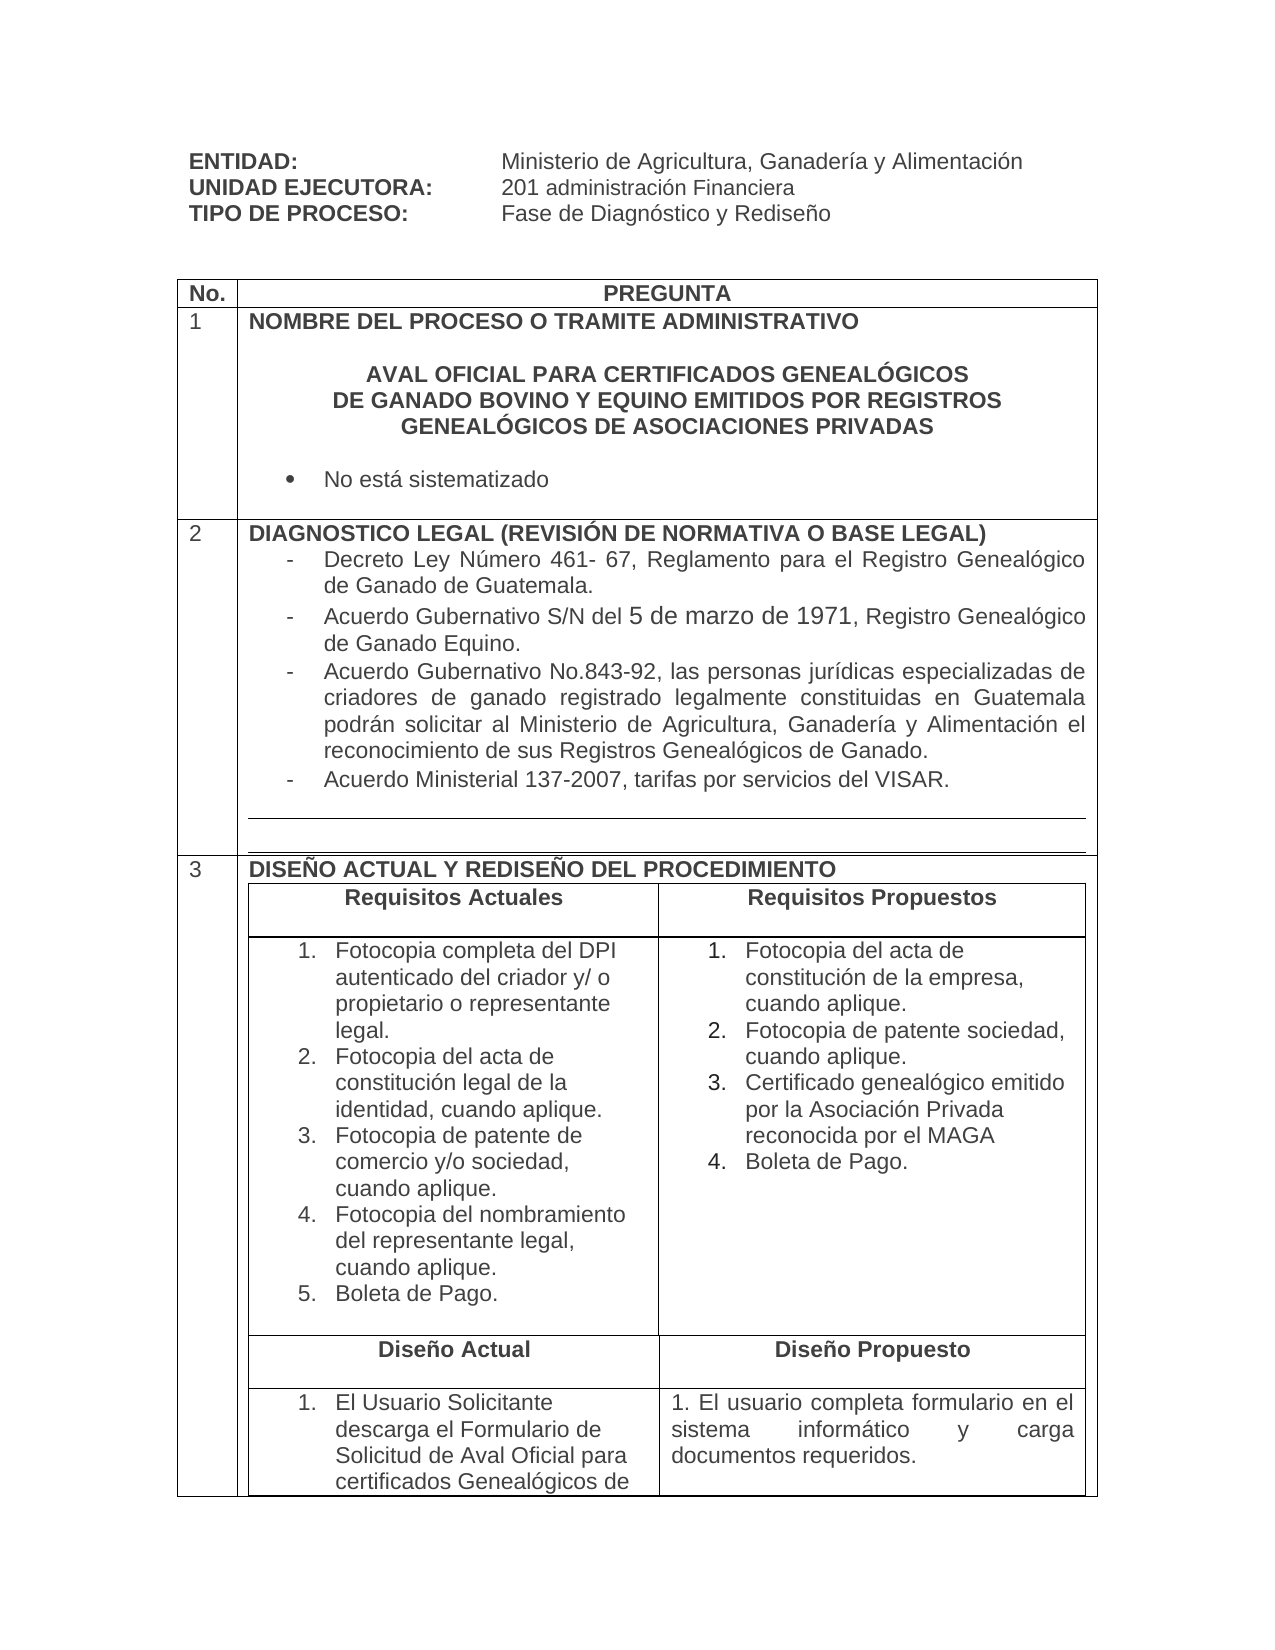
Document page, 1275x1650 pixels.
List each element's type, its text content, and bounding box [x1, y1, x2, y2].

table_cell NOMBRE DEL PROCESO O TRAMITE ADMINISTRATIVO AVAL OFICIAL PARA CERTIFICADOS GENEALÓGICOS DE GANADO BOVINO Y EQUINO EMITIDOS POR REGISTROS GENEALÓGICOS DE ASOCIACIONES PRIVADAS No está sistematizado [238, 308, 1097, 519]
table_header ENTIDAD: [177, 148, 490, 174]
table_cell TIPO DE PROCESO: [177, 200, 490, 227]
table_cell 3 [178, 856, 237, 1496]
table_cell 1 [178, 308, 237, 519]
table_cell DIAGNOSTICO LEGAL (REVISIÓN DE NORMATIVA O BASE LEGAL) Decreto Ley Número 461- 67, Reglamento para el Registro Genealógico de Ganado de Guatemala. Acuerdo Gubernativo S/N del 5 de marzo de 1971, Registro Genealógico de Ganado Equino. Acuerdo Gubernativo No.843-92, las personas jurídicas especializadas de criadores de ganado registrado legalmente constituidas en Guatemala podrán solicitar al Ministerio de Agricultura, Ganadería y Alimentación el reconocimiento de sus Registros Genealógicos de Ganado. Acuerdo Ministerial 137-2007, tarifas por servicios del VISAR. [238, 520, 1097, 855]
table_header PREGUNTA [238, 280, 1097, 307]
table_cell Fase de Diagnóstico y Rediseño [490, 200, 1079, 227]
table_cell 2 [178, 520, 237, 855]
table_header Ministerio de Agricultura, Ganadería y Alimentación [490, 148, 1079, 174]
table_cell 201 administración Financiera [490, 174, 1079, 200]
table_cell UNIDAD EJECUTORA: [177, 174, 490, 200]
table_header No. [178, 280, 237, 307]
